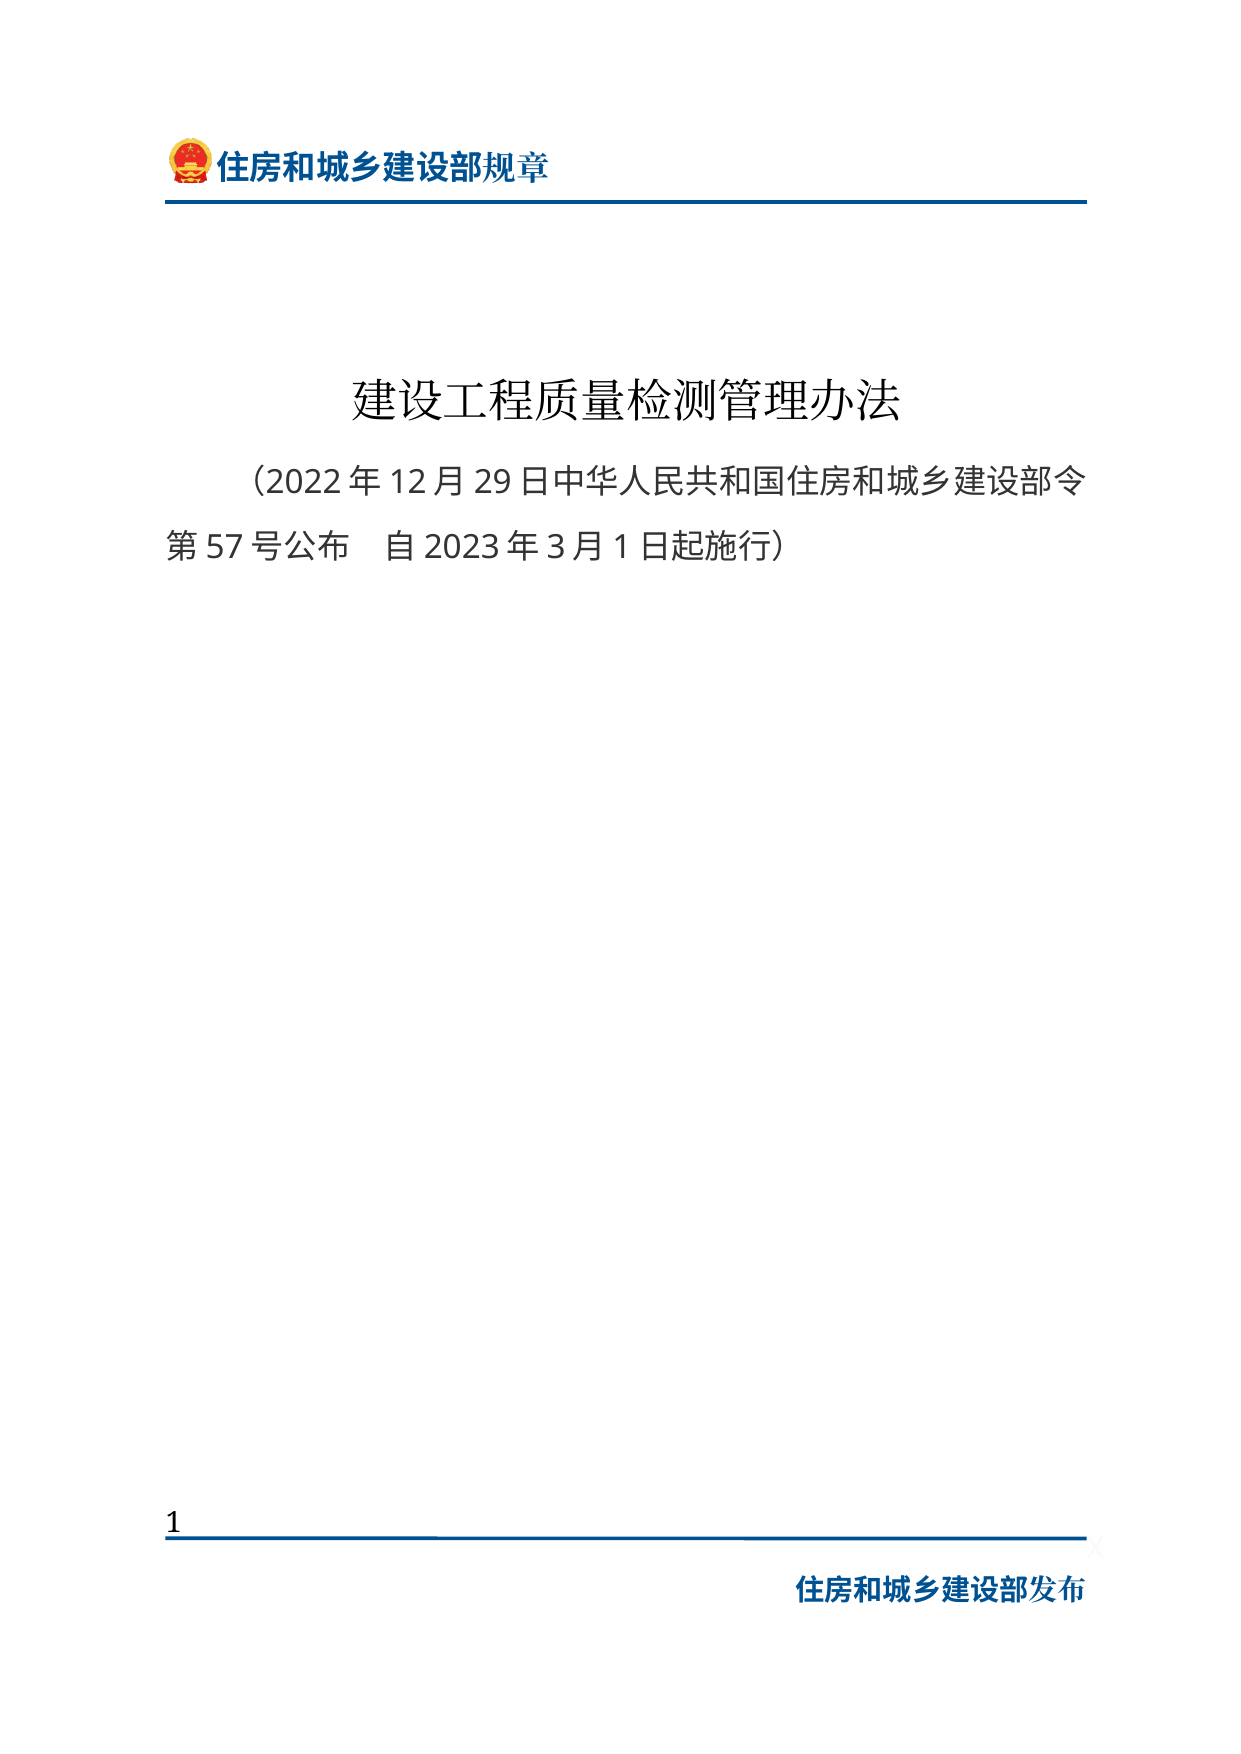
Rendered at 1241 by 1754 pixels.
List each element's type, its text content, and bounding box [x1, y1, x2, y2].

picture [165, 136, 216, 187]
text 建设工程质量检测管理办法 [165, 349, 1087, 446]
text （2022年12月29日中华人民共和国住房和城乡建设部令第57号公布 自2023年3月1日起施行） [165, 446, 1087, 576]
